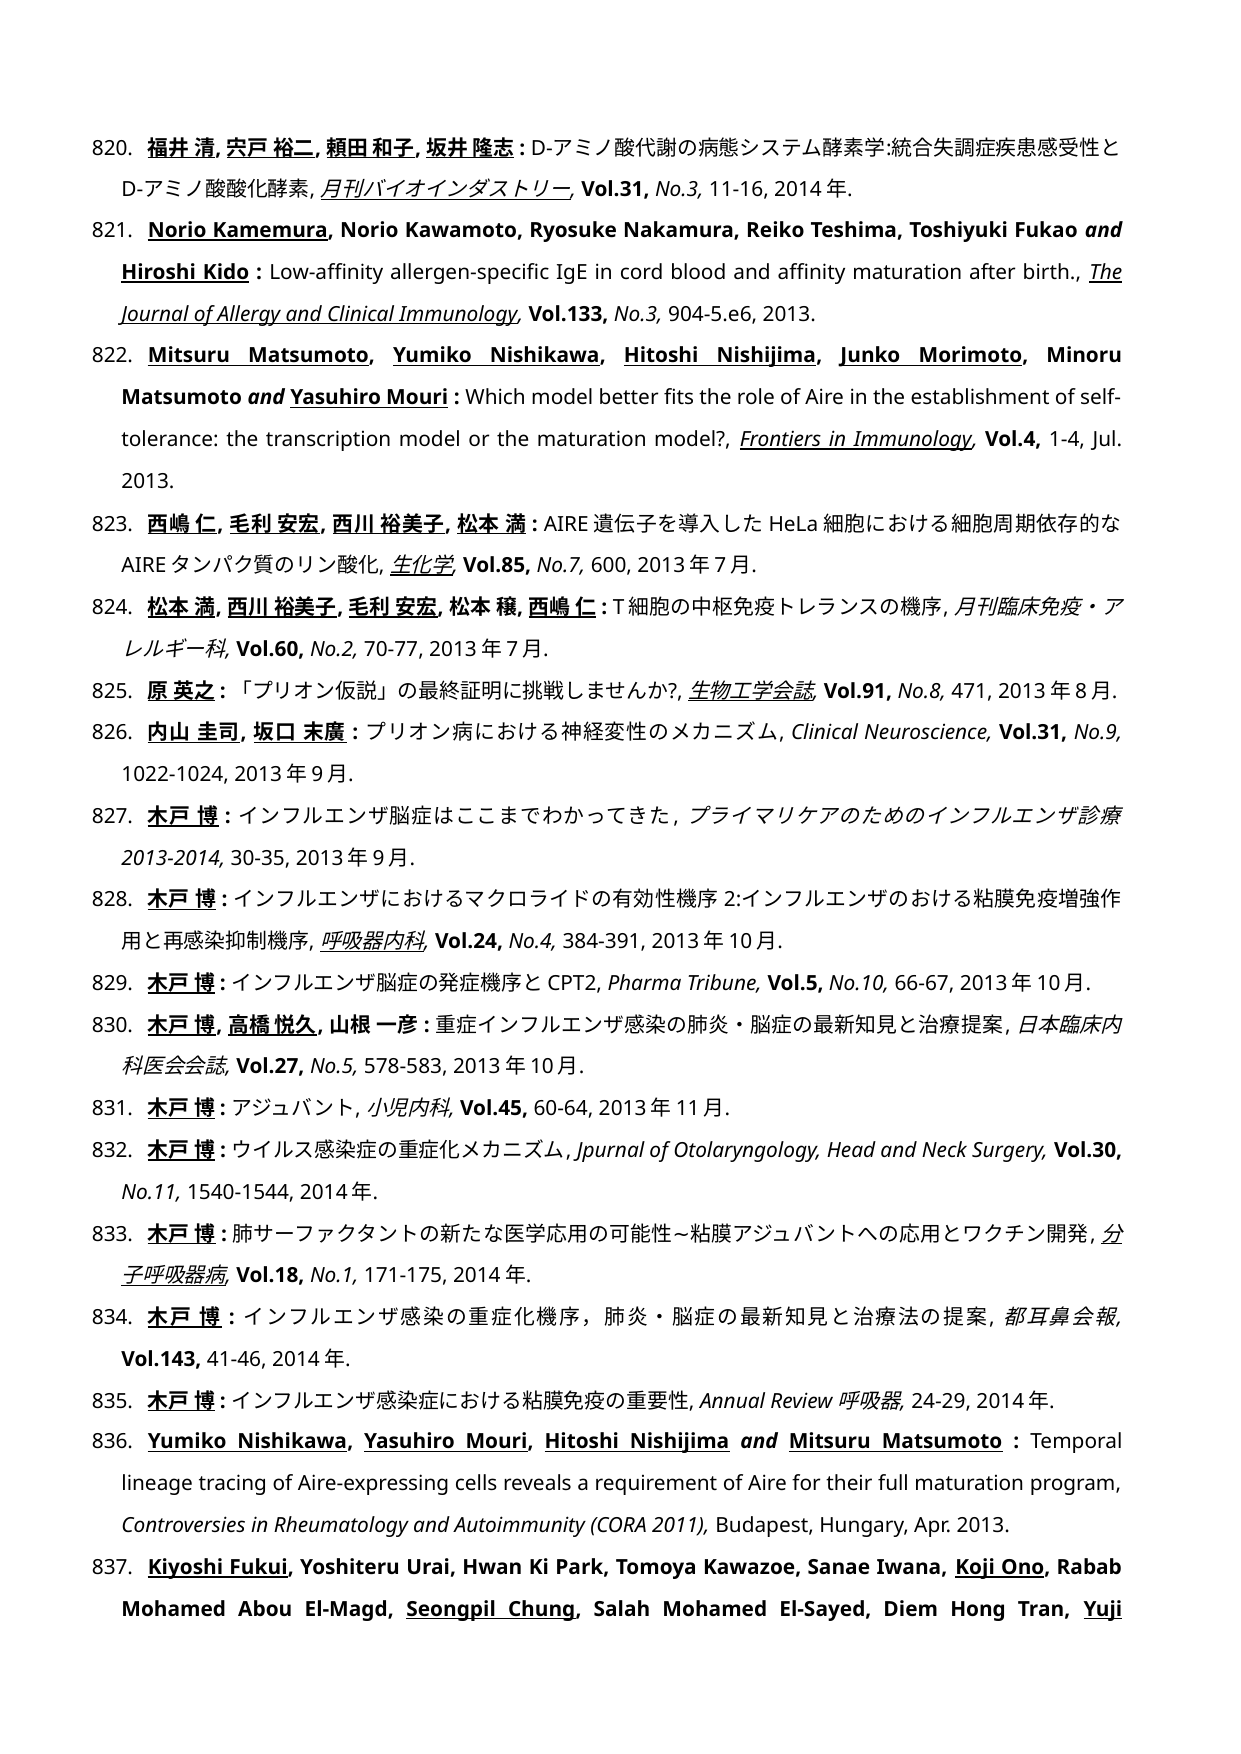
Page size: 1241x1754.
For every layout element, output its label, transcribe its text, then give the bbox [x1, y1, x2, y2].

list 福井 清, 宍戸 裕二, 頼田 和子, 坂井 隆志 : D-アミノ酸代謝の病態システム酵素学:統合失調症疾患感受性とD-アミノ酸酸化酵素, 月刊バイオインダストリー, Vol.31, No.3, 11-16, 2014年. [92, 125, 1122, 209]
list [92, 1545, 1122, 1629]
list 木戸 博 : 肺サーファクタントの新たな医学応用の可能性∼粘膜アジュバントへの応用とワクチン開発, 分子呼吸器病, Vol.18, No.1, 171-175, 2014年. [92, 1211, 1122, 1295]
list Mitsuru Matsumoto, Yumiko Nishikawa, Hitoshi Nishijima, Junko Morimoto, Minoru Matsumoto and Yasuhiro Mouri : Which model better fits the role of Aire in the establishment of self-tolerance: the transcription model or the maturation model?, Frontiers in Immunology, Vol.4, 1-4, Jul. 2013. [92, 334, 1122, 501]
list 松本 満, 西川 裕美子, 毛利 安宏, 松本 穣, 西嶋 仁 : T細胞の中枢免疫トレランスの機序, 月​刊​臨​床​免​疫​・​ア​レ​ル​ギ​ー​科​, Vol.60, No.2, 70-77, 2013年7月. [92, 584, 1122, 668]
list 原 英之 : 「プリオン仮説」の最終証明に挑戦しませんか?, 生物工学会誌, Vol.91, No.8, 471, 2013年8月. [92, 668, 1122, 710]
list 木戸 博 : インフルエンザ脳症の発症機序とCPT2, Pharma Tribune, Vol.5, No.10, 66-67, 2013年10月. [92, 961, 1122, 1002]
list 木戸 博 : インフルエンザ脳症はここまでわかってきた, プライマリケアのためのインフルエンザ診療 2013-2014, 30-35, 2013年9月. [92, 793, 1122, 877]
list 木戸 博 : ウイルス感染症の重症化メカニズム, Jpurnal of Otolaryngology, Head and Neck Surgery, Vol.30, No.11, 1540-1544, 2014年. [92, 1128, 1122, 1211]
list 木戸 博 : アジュバント, 小児内科, Vol.45, 60-64, 2013年11月. [92, 1086, 1122, 1128]
list Norio Kamemura, Norio Kawamoto, Ryosuke Nakamura, Reiko Teshima, Toshiyuki Fukao and Hiroshi Kido : Low-affinity allergen-specific IgE in cord blood and affinity maturation after birth., The Journal of Allergy and Clinical Immunology, Vol.133, No.3, 904-5.e6, 2013. [92, 209, 1122, 334]
list Yumiko Nishikawa, Yasuhiro Mouri, Hitoshi Nishijima and Mitsuru Matsumoto : Temporal lineage tracing of Aire-expressing cells reveals a requirement of Aire for their full maturation program, Controversies in Rheumatology and Autoimmunity (CORA 2011), Budapest, Hungary, Apr. 2013. [92, 1420, 1122, 1545]
list 内山 圭司, 坂口 末廣 : プリオン病における神経変性のメカニズム, Clinical Neuroscience, Vol.31, No.9, 1022-1024, 2013年9月. [92, 710, 1122, 793]
list 西嶋 仁, 毛利 安宏, 西川 裕美子, 松本 満 : AIRE遺伝子を導入したHeLa細胞における細胞周期依存的なAIREタンパク質のリン酸化, 生化学, Vol.85, No.7, 600, 2013年7月. [92, 501, 1122, 584]
list 木戸 博, 高橋 悦久, 山根 一彦 : 重症インフルエンザ感染の肺炎・脳症の最新知見と治療提案, 日本臨床内科医会会誌, Vol.27, No.5, 578-583, 2013年10月. [92, 1002, 1122, 1086]
list 木戸 博 : インフルエンザにおけるマクロライドの有効性機序2:インフルエンザのおける粘膜免疫増強作用と再感染抑制機序, 呼吸器内科, Vol.24, No.4, 384-391, 2013年10月. [92, 877, 1122, 961]
list 木戸 博 : インフルエンザ感染の重症化機序，肺炎・脳症の最新知見と治療法の提案, 都耳鼻会報, Vol.143, 41-46, 2014年. [92, 1295, 1122, 1378]
list 木戸 博 : インフルエンザ感染症における粘膜免疫の重要性, Annual Review 呼吸器, 24-29, 2014年. [92, 1378, 1122, 1420]
